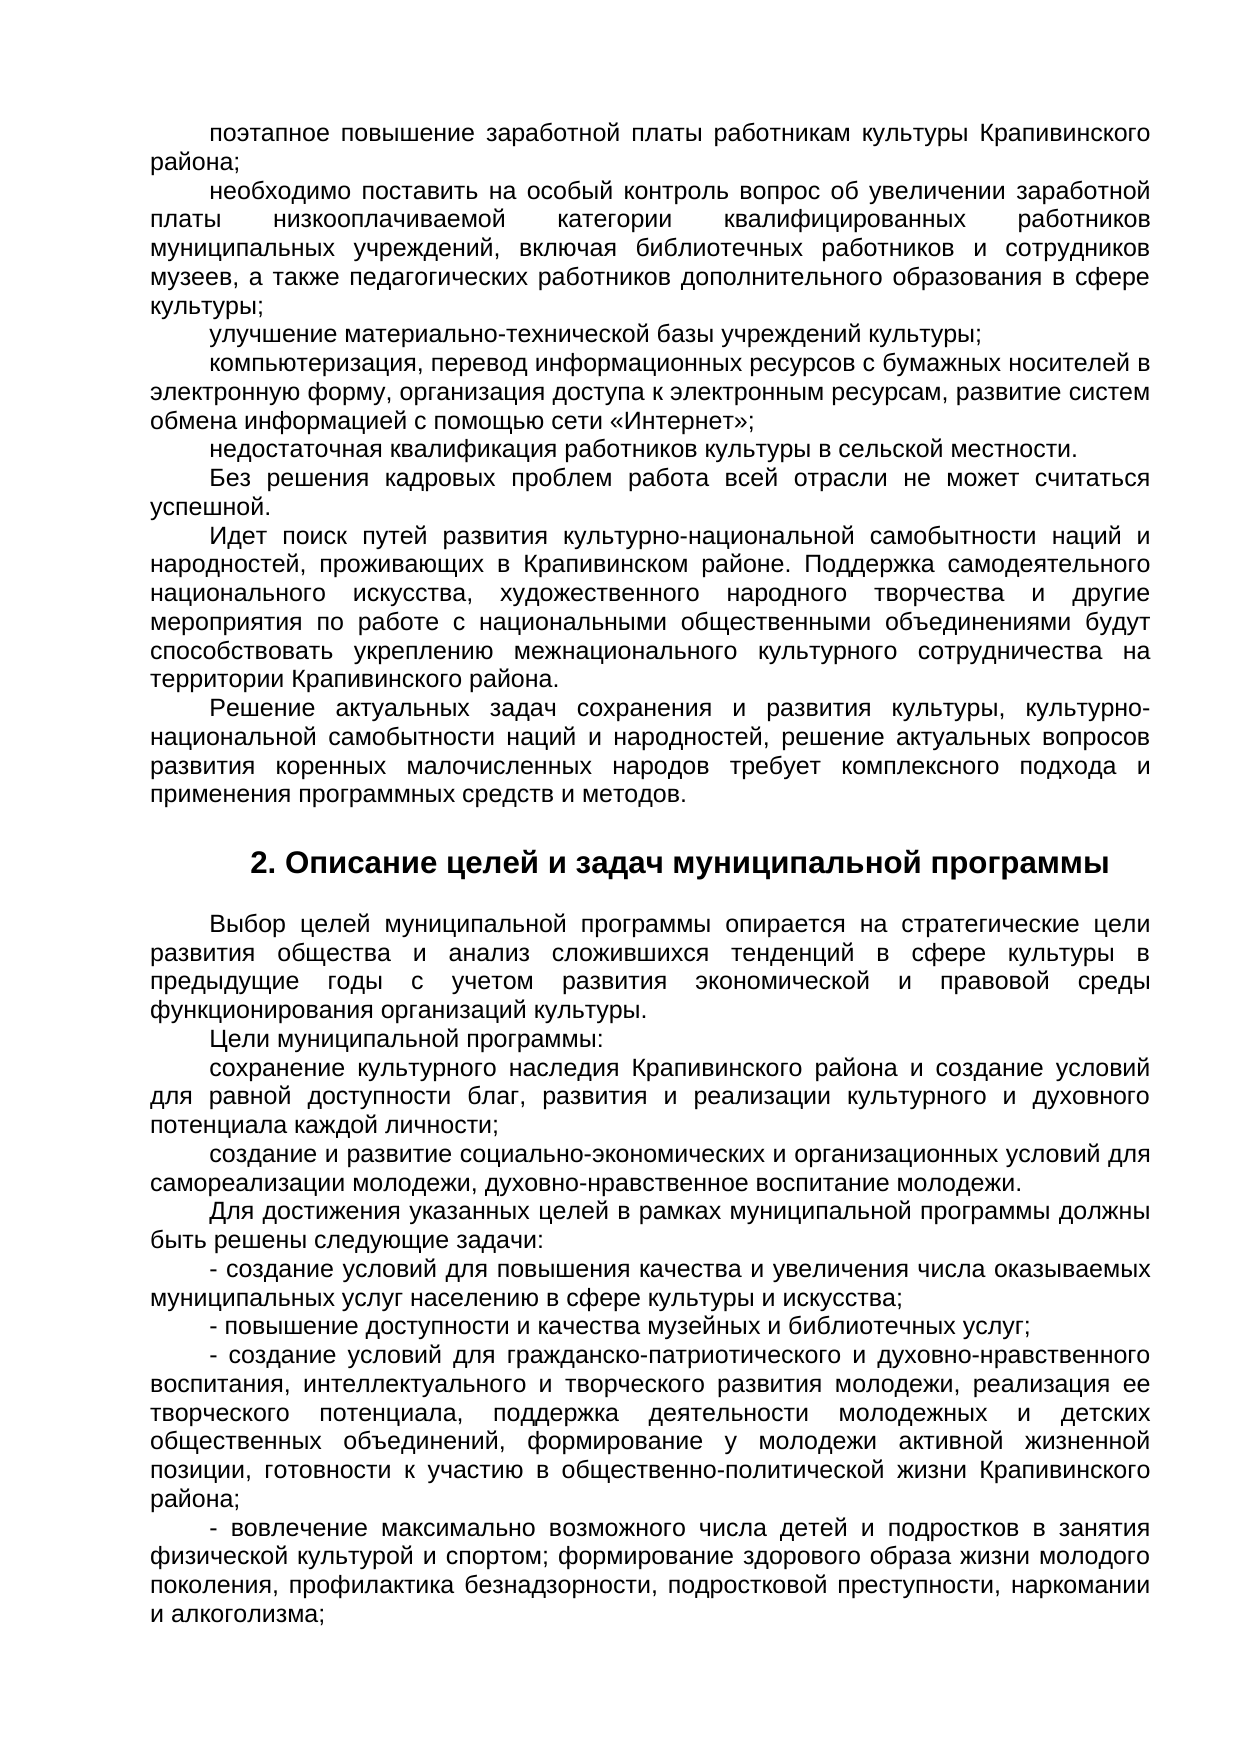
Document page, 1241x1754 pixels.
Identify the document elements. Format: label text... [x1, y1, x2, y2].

text 2. Описание целей и задач муниципальной программы [150, 844, 1152, 880]
text - создание условий для гражданско-патриотического и духовно-нравственного воспитания, интеллектуального и творческого развития молодежи, реализация ее творческого потенциала, поддержка деятельности молодежных и детских общественных объединений, формирование у молодежи активной жизненной позиции, готовности к участию в общественно-политической жизни Крапивинского района; [150, 1340, 1152, 1512]
text - вовлечение максимально возможного числа детей и подростков в занятия физической культурой и спортом; формирование здорового образа жизни молодого поколения, профилактика безнадзорности, подростковой преступности, наркомании и алкоголизма; [150, 1512, 1152, 1627]
text Без решения кадровых проблем работа всей отрасли не может считаться успешной. [150, 463, 1152, 521]
text - создание условий для повышения качества и увеличения числа оказываемых муниципальных услуг населению в сфере культуры и искусства; [150, 1254, 1152, 1311]
text недостаточная квалификация работников культуры в сельской местности. [150, 434, 1152, 463]
text поэтапное повышение заработной платы работникам культуры Крапивинского района; [150, 118, 1152, 176]
text необходимо поставить на особый контроль вопрос об увеличении заработной платы низкооплачиваемой категории квалифицированных работников муниципальных учреждений, включая библиотечных работников и сотрудников музеев, а также педагогических работников дополнительного образования в сфере культуры; [150, 176, 1152, 319]
text улучшение материально-технической базы учреждений культуры; [150, 319, 1152, 348]
text - повышение доступности и качества музейных и библиотечных услуг; [150, 1311, 1152, 1340]
text Решение актуальных задач сохранения и развития культуры, культурно-национальной самобытности наций и народностей, решение актуальных вопросов развития коренных малочисленных народов требует комплексного подхода и применения программных средств и методов. [150, 693, 1152, 808]
text компьютеризация, перевод информационных ресурсов с бумажных носителей в электронную форму, организация доступа к электронным ресурсам, развитие систем обмена информацией с помощью сети «Интернет»; [150, 348, 1152, 434]
text Цели муниципальной программы: [150, 1024, 1152, 1052]
text создание и развитие социально-экономических и организационных условий для самореализации молодежи, духовно-нравственное воспитание молодежи. [150, 1139, 1152, 1196]
text Выбор целей муниципальной программы опирается на стратегические цели развития общества и анализ сложившихся тенденций в сфере культуры в предыдущие годы с учетом развития экономической и правовой среды функционирования организаций культуры. [150, 909, 1152, 1024]
text сохранение культурного наследия Крапивинского района и создание условий для равной доступности благ, развития и реализации культурного и духовного потенциала каждой личности; [150, 1052, 1152, 1139]
text Идет поиск путей развития культурно-национальной самобытности наций и народностей, проживающих в Крапивинском районе. Поддержка самодеятельного национального искусства, художественного народного творчества и другие мероприятия по работе с национальными общественными объединениями будут способствовать укреплению межнационального культурного сотрудничества на территории Крапивинского района. [150, 521, 1152, 693]
text Для достижения указанных целей в рамках муниципальной программы должны быть решены следующие задачи: [150, 1196, 1152, 1254]
